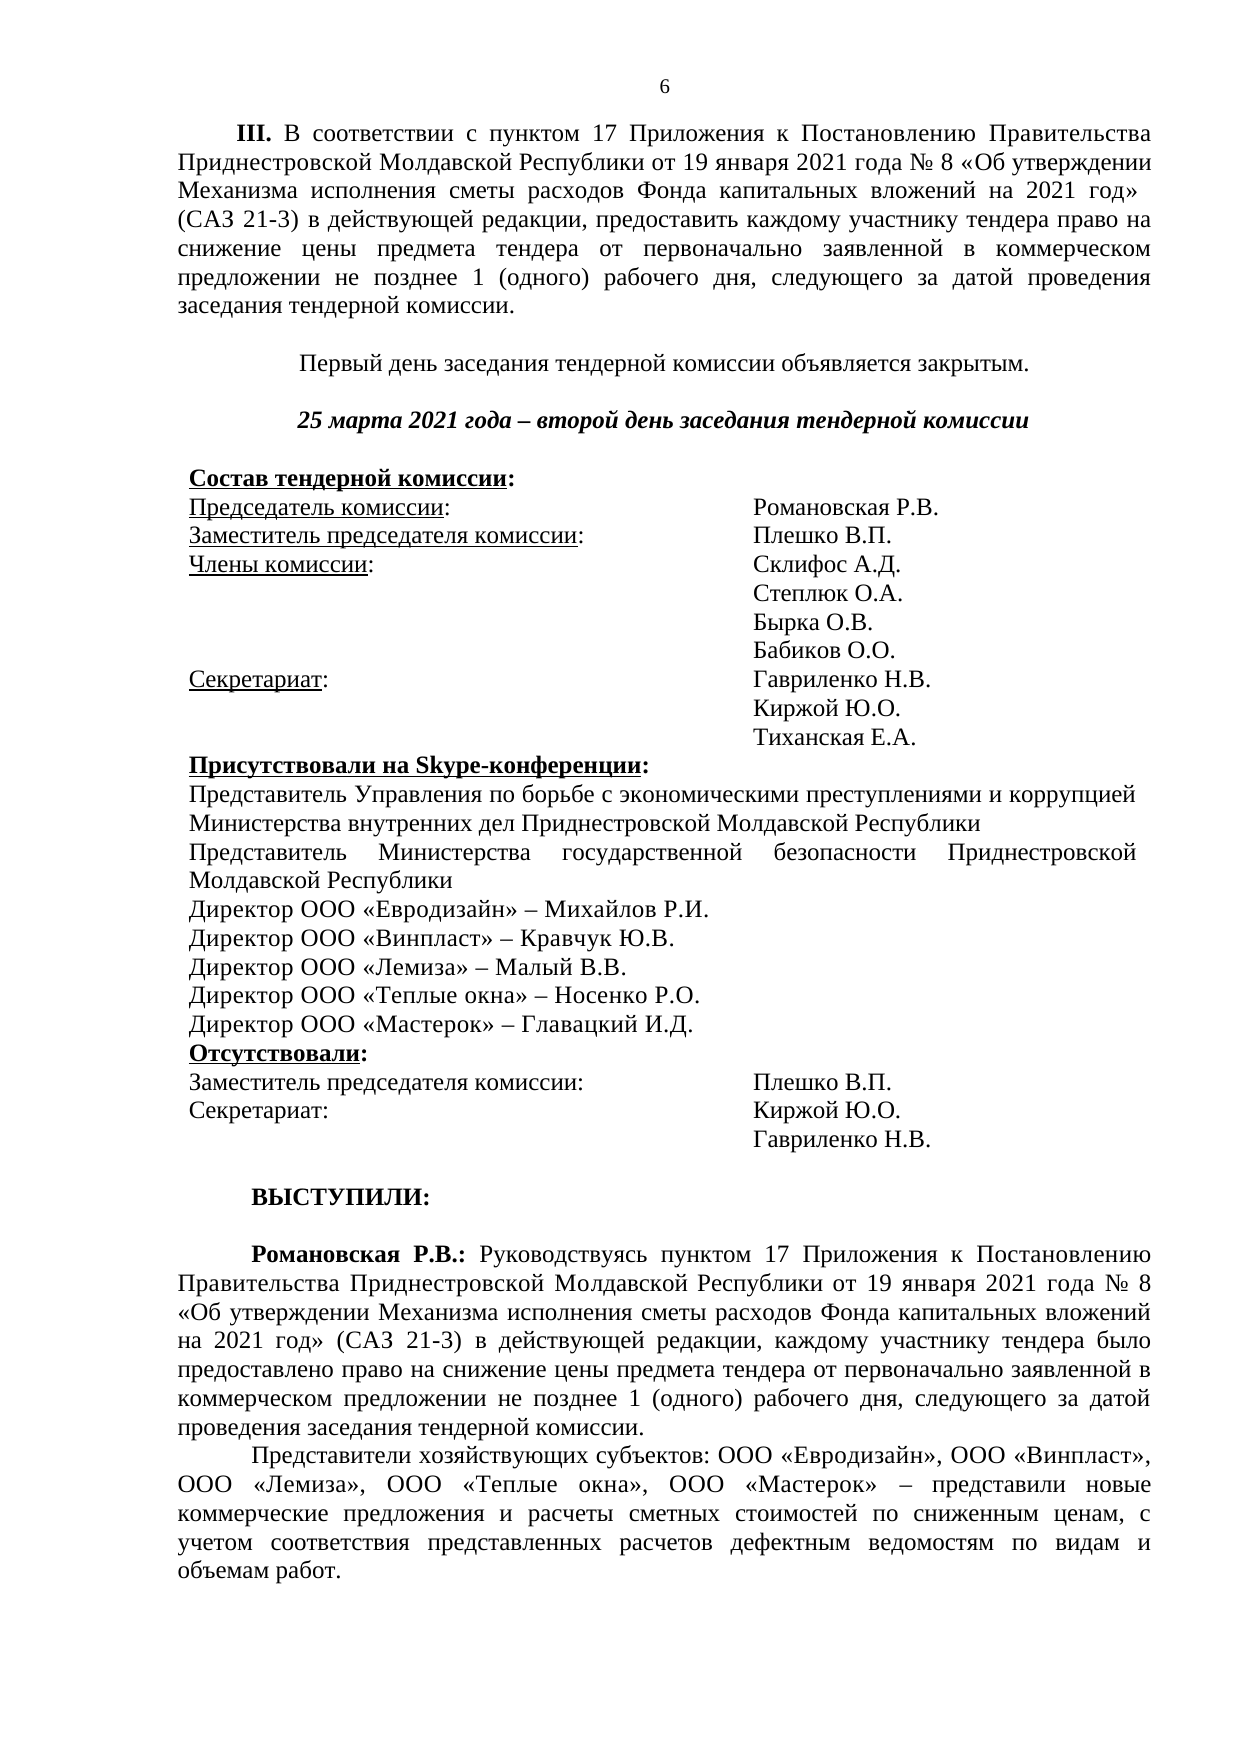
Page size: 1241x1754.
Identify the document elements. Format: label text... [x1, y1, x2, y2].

table_cell Заместитель председателя комиссии: Секретариат: [177, 1067, 742, 1153]
text Представители хозяйствующих субъектов: ООО «Евродизайн», ООО «Винпласт», ООО «Лемиза», ООО «Теплые окна», ООО «Мастерок» – представили новые коммерческие предложения и расчеты сметных стоимостей по сниженным ценам, с учетом соответствия представленных расчетов дефектным ведомостям по видам и объемам работ. [177, 1441, 1152, 1584]
table_cell Романовская Р.В. [742, 492, 1148, 521]
text Романовская Р.В.: Руководствуясь пунктом 17 Приложения к Постановлению Правительства Приднестровской Молдавской Республики от 19 января 2021 года № 8 «Об утверждении Механизма исполнения сметы расходов Фонда капитальных вложений на 2021 год» (САЗ 21-3) в действующей редакции, каждому участнику тендера было предоставлено право на снижение цены предмета тендера от первоначально заявленной в коммерческом предложении не позднее 1 (одного) рабочего дня, следующего за датой проведения заседания тендерной комиссии. [177, 1239, 1152, 1441]
text ВЫСТУПИЛИ: [177, 1182, 1152, 1211]
table_cell Плешко В.П. Киржой Ю.О. Гавриленко Н.В. [742, 1067, 1148, 1153]
table_cell Члены комиссии: [177, 549, 742, 664]
table_cell Председатель комиссии: [177, 492, 742, 521]
table_cell Гавриленко Н.В. Киржой Ю.О. Тиханская Е.А. [742, 664, 1148, 751]
table_cell Склифос А.Д. Степлюк О.А. Бырка О.В. Бабиков О.О. [742, 549, 1148, 664]
text III. В соответствии с пунктом 17 Приложения к Постановлению Правительства Приднестровской Молдавской Республики от 19 января 2021 года № 8 «Об утверждении Механизма исполнения сметы расходов Фонда капитальных вложений на 2021 год» (САЗ 21-3) в действующей редакции, предоставить каждому участнику тендера право на снижение цены предмета тендера от первоначально заявленной в коммерческом предложении не позднее 1 (одного) рабочего дня, следующего за датой проведения заседания тендерной комиссии. [177, 118, 1152, 319]
table_header Состав тендерной комиссии: [177, 463, 1148, 492]
table_cell Заместитель председателя комиссии: [177, 521, 742, 549]
table_cell Отсутствовали: [177, 1038, 1148, 1067]
table_cell Присутствовали на Skype-конференции: [177, 751, 1148, 779]
text 25 марта 2021 года – второй день заседания тендерной комиссии [177, 406, 1152, 434]
table_cell Секретариат: [177, 664, 742, 751]
text Первый день заседания тендерной комиссии объявляется закрытым. [177, 348, 1152, 377]
table_cell Представитель Управления по борьбе с экономическими преступлениями и коррупцией Министерства внутренних дел Приднестровской Молдавской Республики Представитель Министерства государственной безопасности Приднестровской Молдавской Республики Директор ООО «Евродизайн» – Михайлов Р.И. Директор ООО «Винпласт» – Кравчук Ю.В. Директор ООО «Лемиза» – Малый В.В. Директор ООО «Теплые окна» – Носенко Р.О. Директор ООО «Мастерок» – Главацкий И.Д. [177, 779, 1148, 1038]
table_cell Плешко В.П. [742, 521, 1148, 549]
